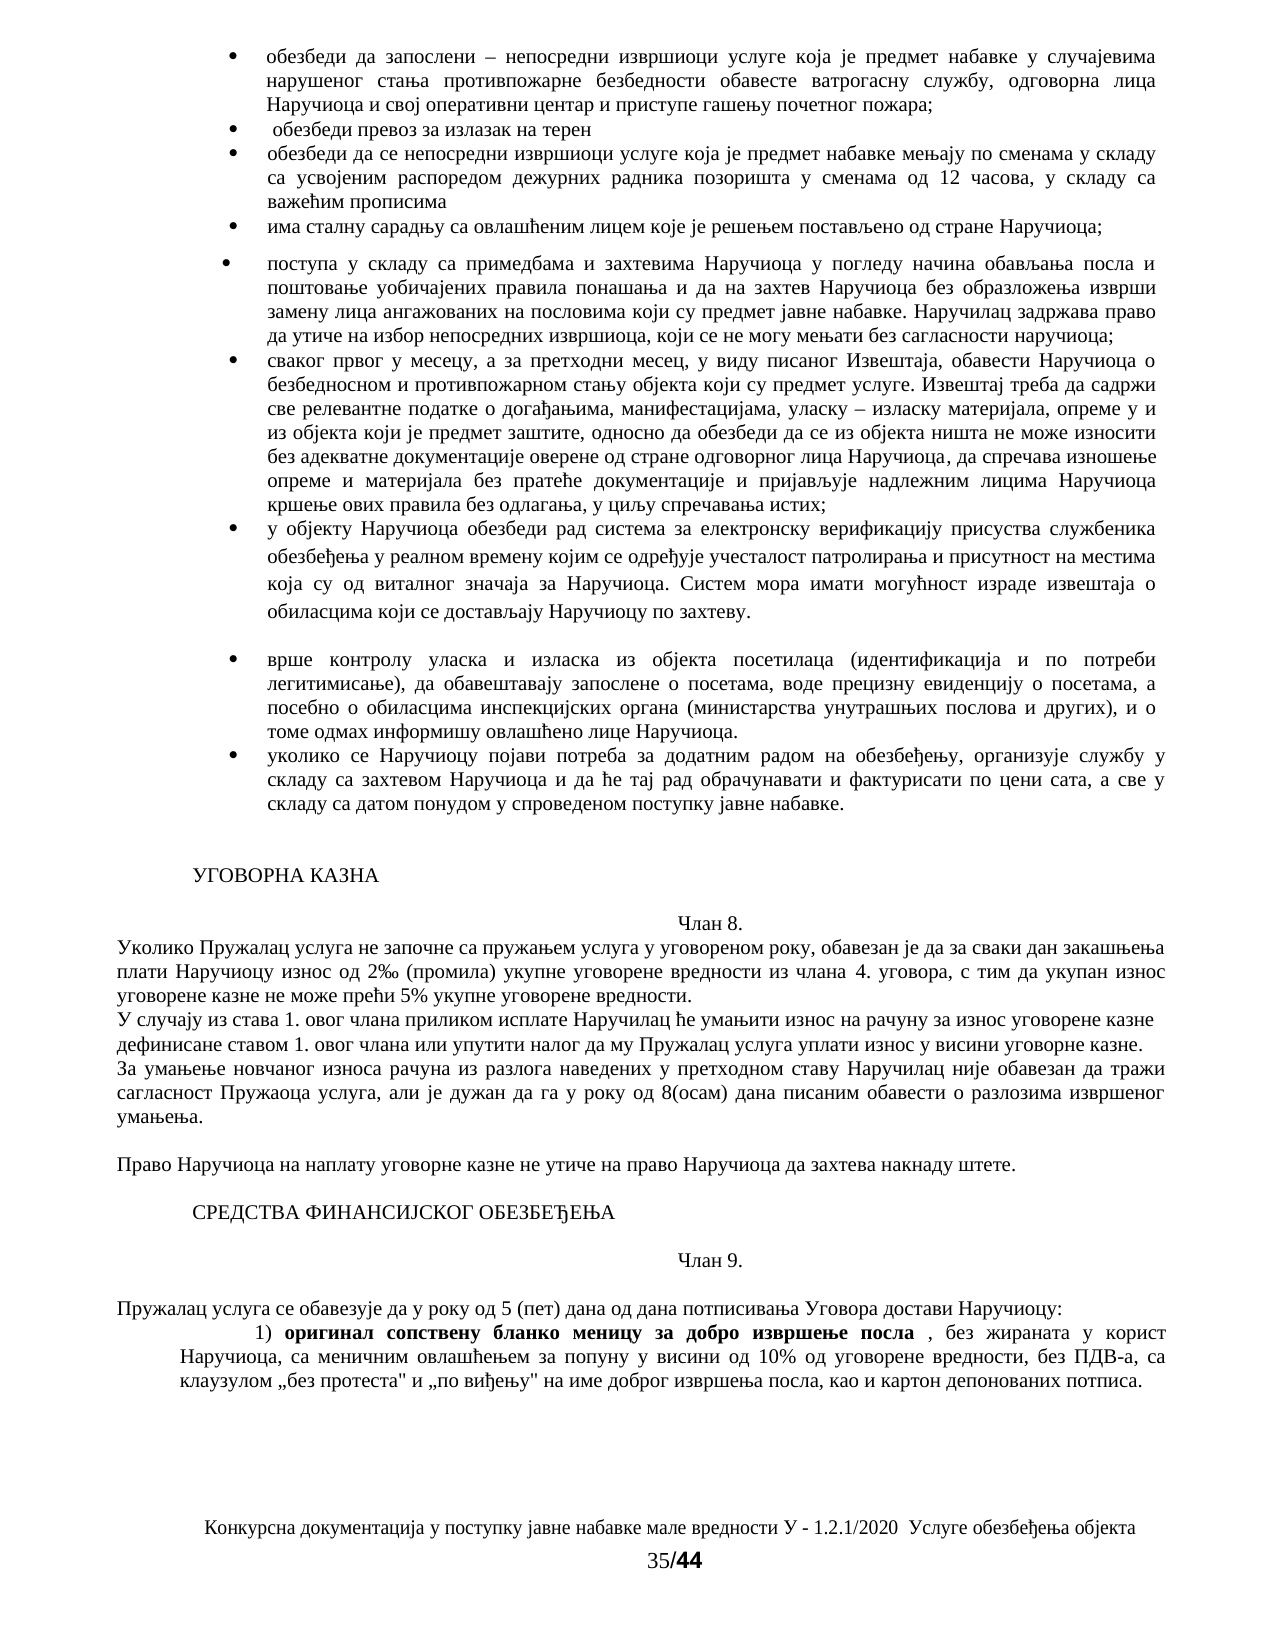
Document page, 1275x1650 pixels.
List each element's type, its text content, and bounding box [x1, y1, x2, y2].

text У случају из става 1. овог члана приликом исплате Наручилац ће умањити износ на рачуну за износ уговорене казне дефинисане ставом 1. овог члана или упутити налог да му Пружалац услуга уплати износ у висини уговорне казне. [117, 1007, 1156, 1056]
list обезбеди превоз за излазак на терен [229, 116, 1233, 141]
text Члан 8. [192, 911, 1229, 935]
list обезбеди да запослени – непосредни извршиоци услуге која је предмет набавке у случајевима нарушеног стања противпожарне безбедности обавесте ватрогасну службу, одговорна лица Наручиоца и свој оперативни центар и приступе гашењу почетног пожара; [229, 43, 1157, 116]
text СРЕДСТВА ФИНАНСИЈСКОГ ОБЕЗБЕЂЕЊА [192, 1200, 1233, 1224]
list обезбеди да се непосредни извршиоци услуге која је предмет набавке мењају по сменама у складу са усвојеним распоредом дежурних радника позоришта у сменама од 12 часова, у складу са важећим прописима [229, 141, 1157, 213]
text 1) оригинал сопствену бланко меницу за добро извршење посла , без жираната у корист Наручиоца, са меничним овлашћењем за попуну у висини од 10% од уговорене вредности, без ПДВ-а, са клаузулом „без протеста" и „по виђењу" на име доброг извршења посла, као и картон депонованих потписа. [179, 1320, 1166, 1392]
list има сталну сарадњу са овлашћеним лицем које је решењем постављено од стране Наручиоца; [229, 213, 1233, 239]
list поступа у складу са примедбама и захтевима Наручиоца у погледу начина обављања посла и поштовање уобичајених правила понашања и да на захтев Наручиоца без образложења изврши замену лица ангажованих на пословима који су предмет јавне набавке. Наручилац задржава право да утиче на избор непосредних извршиоца, који се не могу мењати без сагласности наручиоца; [223, 251, 1157, 347]
list уколико се Наручиоцу појави потреба за додатним радом на обезбеђењу, организује службу у складу са захтевом Наручиоца и да ће тај рад обрачунавати и фактурисати по цени сата, а све у складу са датом понудом у спроведеном поступку јавне набавке. [229, 743, 1167, 815]
list сваког првог у месецу, а за претходни месец, у виду писаног Извештаја, обавести Наручиоца о безбедносном и противпожарном стању објекта који су предмет услуге. Извештај треба да садржи све релевантне податке о догађањима, манифестацијама, уласку – изласку материјала, опреме у и из објекта који је предмет заштите, односно да обезбеди да се из објекта ништа не може износити без адекватне документације оверене од стране одговорног лица Наручиоца, да спречава изношење опреме и материјала без пратеће документације и пријављује надлежним лицима Наручиоца кршење ових правила без одлагања, у циљу спречавања истих; [229, 347, 1157, 516]
text Право Наручиоца на наплату уговорне казне не утиче на право Наручиоца да захтева накнаду штете. [117, 1152, 1216, 1176]
text Уколико Пружалац услуга не започне са пружањем услуга у уговореном року, обавезан је да за сваки дан закашњења плати Наручиоцу износ од 2‰ (промила) укупне уговорене вредности из члана 4. уговора, с тим да укупан износ уговорене казне не може прећи 5% укупне уговорене вредности. [117, 935, 1166, 1007]
text За умањење новчаног износа рачуна из разлога наведених у претходном ставу Наручилац није обавезан да тражи сагласност Пружаоца услуга, али је дужан да га у року од 8(осам) дана писаним обавести о разлозима извршеног умањења. [117, 1056, 1167, 1128]
text Пружалац услуга се обавезује да у року од 5 (пет) дана од дана потписивања Уговора достави Наручиоцу: [117, 1296, 1157, 1320]
list врше контролу уласка и изласка из објекта посетилаца (идентификација и по потреби легитимисање), да обавештавају запослене о посетама, воде прецизну евиденцију о посетама, а посебно о обиласцима инспекцијских органа (министарства унутрашњих послова и других), и о томе одмах информишу овлашћено лице Наручиоца. [229, 647, 1157, 743]
text УГОВОРНА КАЗНА [192, 863, 1233, 887]
text Члан 9. [192, 1248, 1229, 1272]
list у објекту Наручиоца обезбеди рад система за електронску верификацију присуства службеника обезбеђења у реалном времену којим се одређује учесталост патролирања и присутност на местима која су од виталног значаја за Наручиоца. Систем мора имати могућност израде извештаја о обиласцима који се достављају Наручиоцу по захтеву. [229, 516, 1157, 623]
